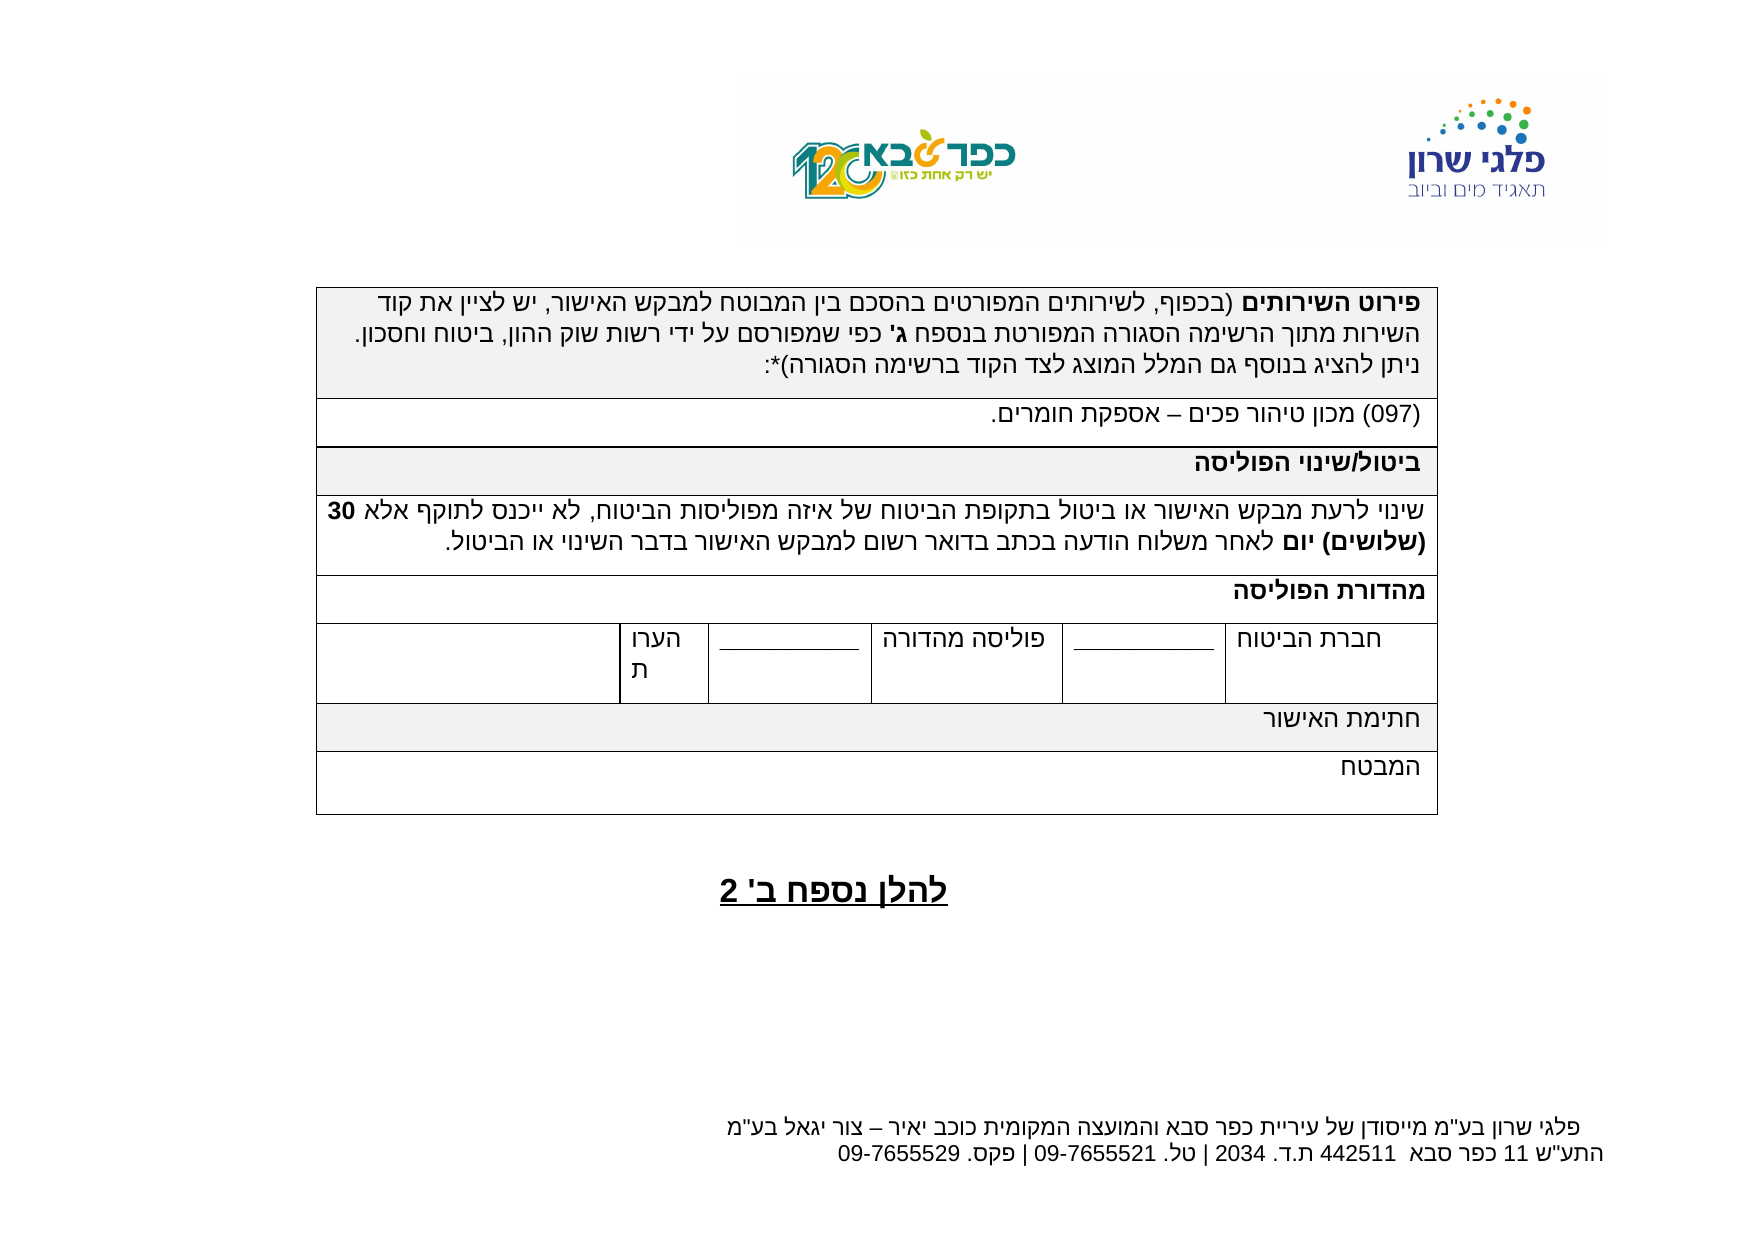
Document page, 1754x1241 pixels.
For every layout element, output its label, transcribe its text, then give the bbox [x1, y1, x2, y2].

table_cell הערות [621, 624, 708, 703]
table_cell __________ [709, 624, 871, 703]
table_cell חברת הביטוח [1226, 624, 1437, 703]
table_cell חתימת האישור [317, 704, 1437, 751]
table_cell (097) מכון טיהור פכים – אספקת חומרים. [317, 399, 1437, 446]
table_cell שינוי לרעת מבקש האישור או ביטול בתקופת הביטוח של איזה מפוליסות הביטוח, לא ייכנס לתוקף אלא 30 (שלושים) יום לאחר משלוח הודעה בכתב בדואר רשום למבקש האישור בדבר השינוי או הביטול. [317, 496, 1437, 574]
table_cell פוליסה מהדורה [872, 624, 1062, 703]
table_cell מהדורת הפוליסה [317, 576, 1437, 623]
table_cell [317, 624, 619, 703]
subtitle להלן נספח ב' 2 [75, 871, 1592, 909]
table_cell המבטח [317, 752, 1437, 813]
table_cell __________ [1063, 624, 1225, 703]
table_cell ביטול/שינוי הפוליסה [317, 448, 1437, 495]
table_header פירוט השירותים (בכפוף, לשירותים המפורטים בהסכם בין המבוטח למבקש האישור, יש לציין את קוד השירות מתוך הרשימה הסגורה המפורטת בנספח ג' כפי שמפורסם על ידי רשות שוק ההון, ביטוח וחסכון. ניתן להציג בנוסף גם המלל המוצג לצד הקוד ברשימה הסגורה)*: [317, 288, 1437, 398]
picture [738, 73, 1604, 241]
